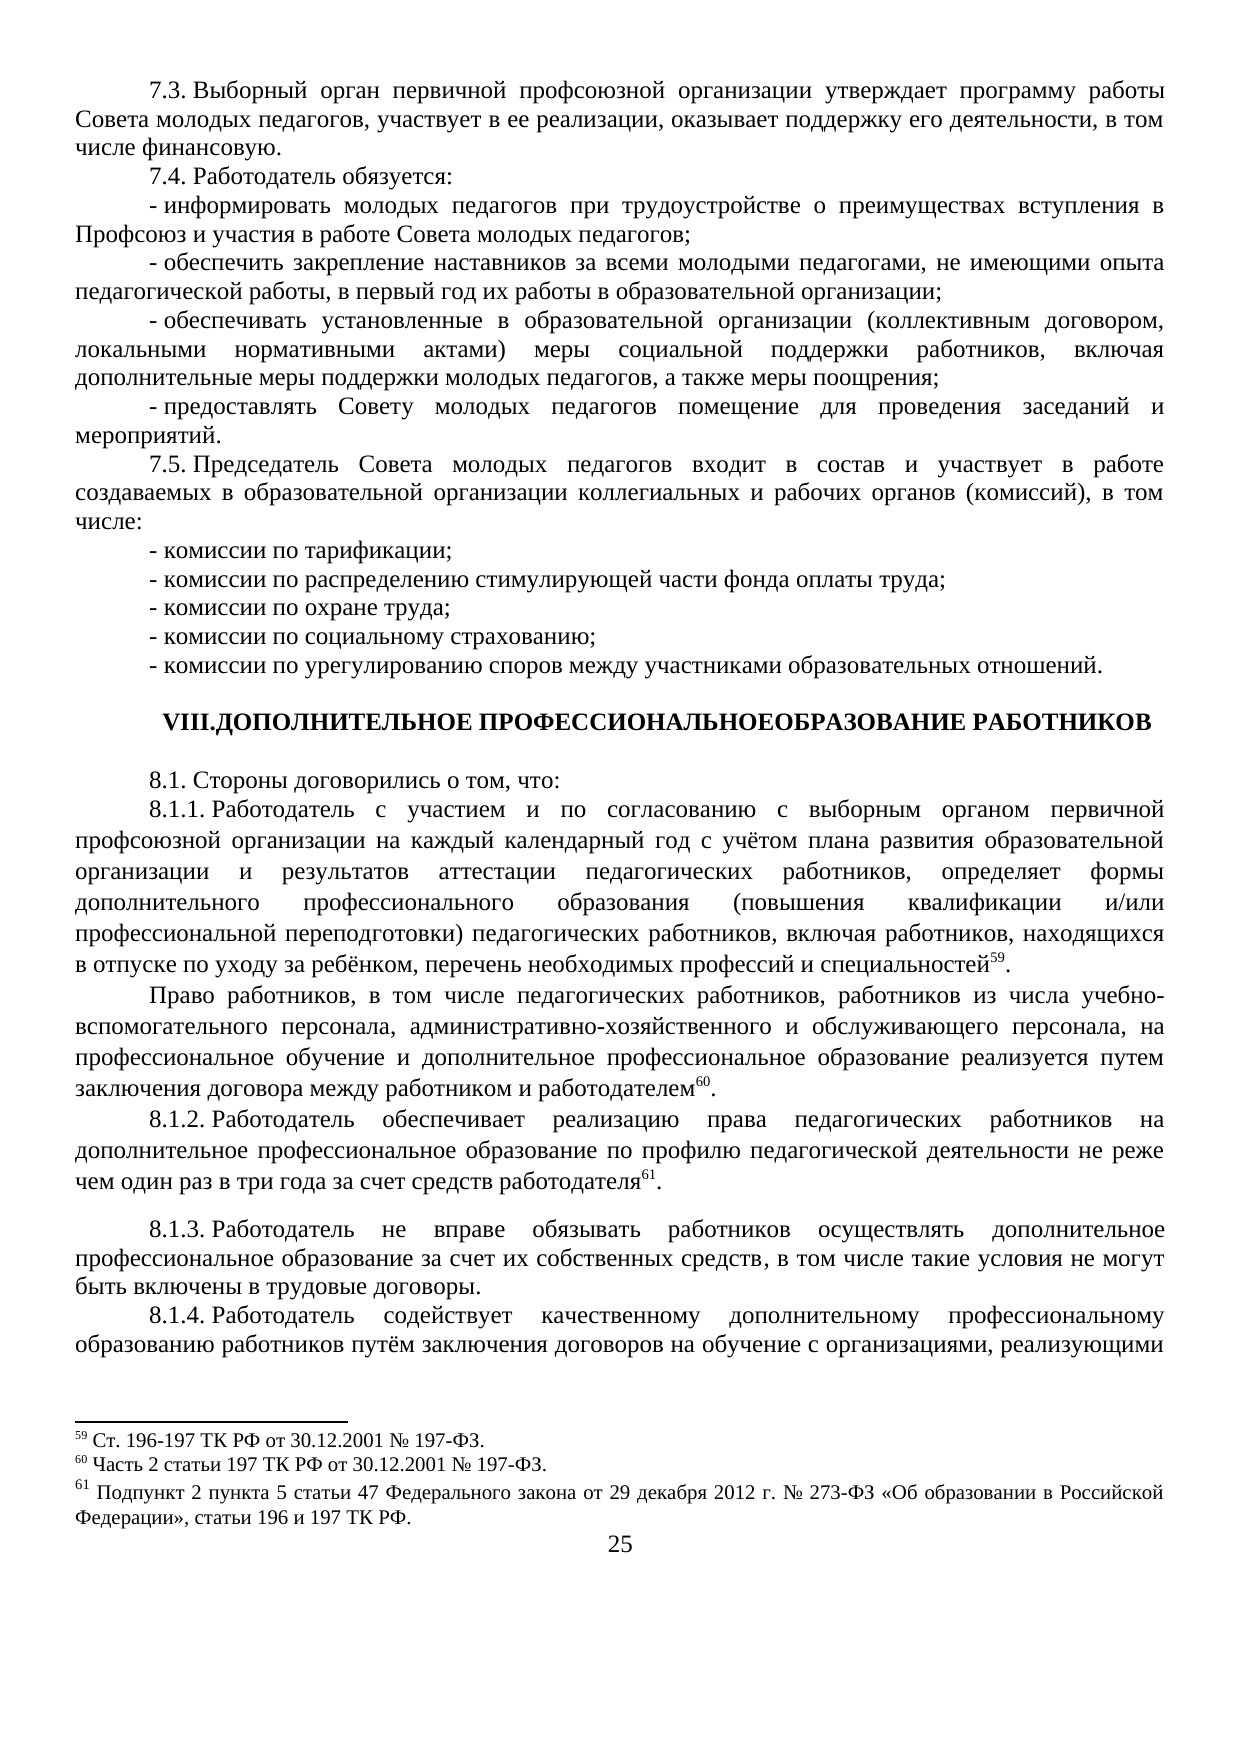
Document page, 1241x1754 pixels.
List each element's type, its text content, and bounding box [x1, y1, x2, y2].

text 8.1.2. Работодатель обеспечивает реализацию права педагогических работников на дополнительное профессиональное образование по профилю педагогической деятельности не реже чем один раз в три года за счет средств работодателя. [75, 1104, 1165, 1195]
text 8.1.3. Работодатель не вправе обязывать работников осуществлять дополнительное профессиональное образование за счет их собственных средств, в том числе такие условия не могут быть включены в трудовые договоры. [75, 1214, 1165, 1300]
text - предоставлять Совету молодых педагогов помещение для проведения заседаний и мероприятий. [75, 391, 1165, 449]
text - обеспечивать установленные в образовательной организации (коллективным договором, локальными нормативными актами) меры социальной поддержки работников, включая дополнительные меры поддержки молодых педагогов, а также меры поощрения; [75, 305, 1165, 391]
text 8.1.1. Работодатель с участием и по согласованию с выборным органом первичной профсоюзной организации на каждый календарный год с учётом плана развития образовательной организации и результатов аттестации педагогических работников, определяет формы дополнительного профессионального образования (повышения квалификации и/или профессиональной переподготовки) педагогических работников, включая работников, находящихся в отпуске по уходу за ребёнком, перечень необходимых профессий и специальностей. [75, 794, 1165, 978]
text 7.4. Работодатель обязуется: [75, 161, 1165, 190]
text Право работников, в том числе педагогических работников, работников из числа учебно-вспомогательного персонала, административно-хозяйственного и обслуживающего персонала, на профессиональное обучение и дополнительное профессиональное образование реализуется путем заключения договора между работником и работодателем. [75, 980, 1165, 1102]
text 7.5. Председатель Совета молодых педагогов входит в состав и участвует в работе создаваемых в образовательной организации коллегиальных и рабочих органов (комиссий), в том числе: [75, 449, 1165, 535]
text - комиссии по урегулированию споров между участниками образовательных отношений. [75, 650, 1165, 679]
text - комиссии по распределению стимулирующей части фонда оплаты труда; [75, 564, 1165, 592]
text - комиссии по охране труда; [75, 592, 1165, 621]
text - комиссии по социальному страхованию; [75, 621, 1165, 650]
text 8.1. Стороны договорились о том, что: [75, 765, 1165, 794]
text 7.3. Выборный орган первичной профсоюзной организации утверждает программу работы Совета молодых педагогов, участвует в ее реализации, оказывает поддержку его деятельности, в том числе финансовую. [75, 75, 1165, 161]
text - информировать молодых педагогов при трудоустройстве о преимуществах вступления в Профсоюз и участия в работе Совета молодых педагогов; [75, 190, 1165, 247]
text - комиссии по тарификации; [75, 535, 1165, 564]
text - обеспечить закрепление наставников за всеми молодыми педагогами, не имеющими опыта педагогической работы, в первый год их работы в образовательной организации; [75, 247, 1165, 305]
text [75, 1300, 1165, 1358]
text VIII.ДОПОЛНИТЕЛЬНОЕ ПРОФЕССИОНАЛЬНОЕОБРАЗОВАНИЕ РАБОТНИКОВ [75, 707, 1165, 736]
